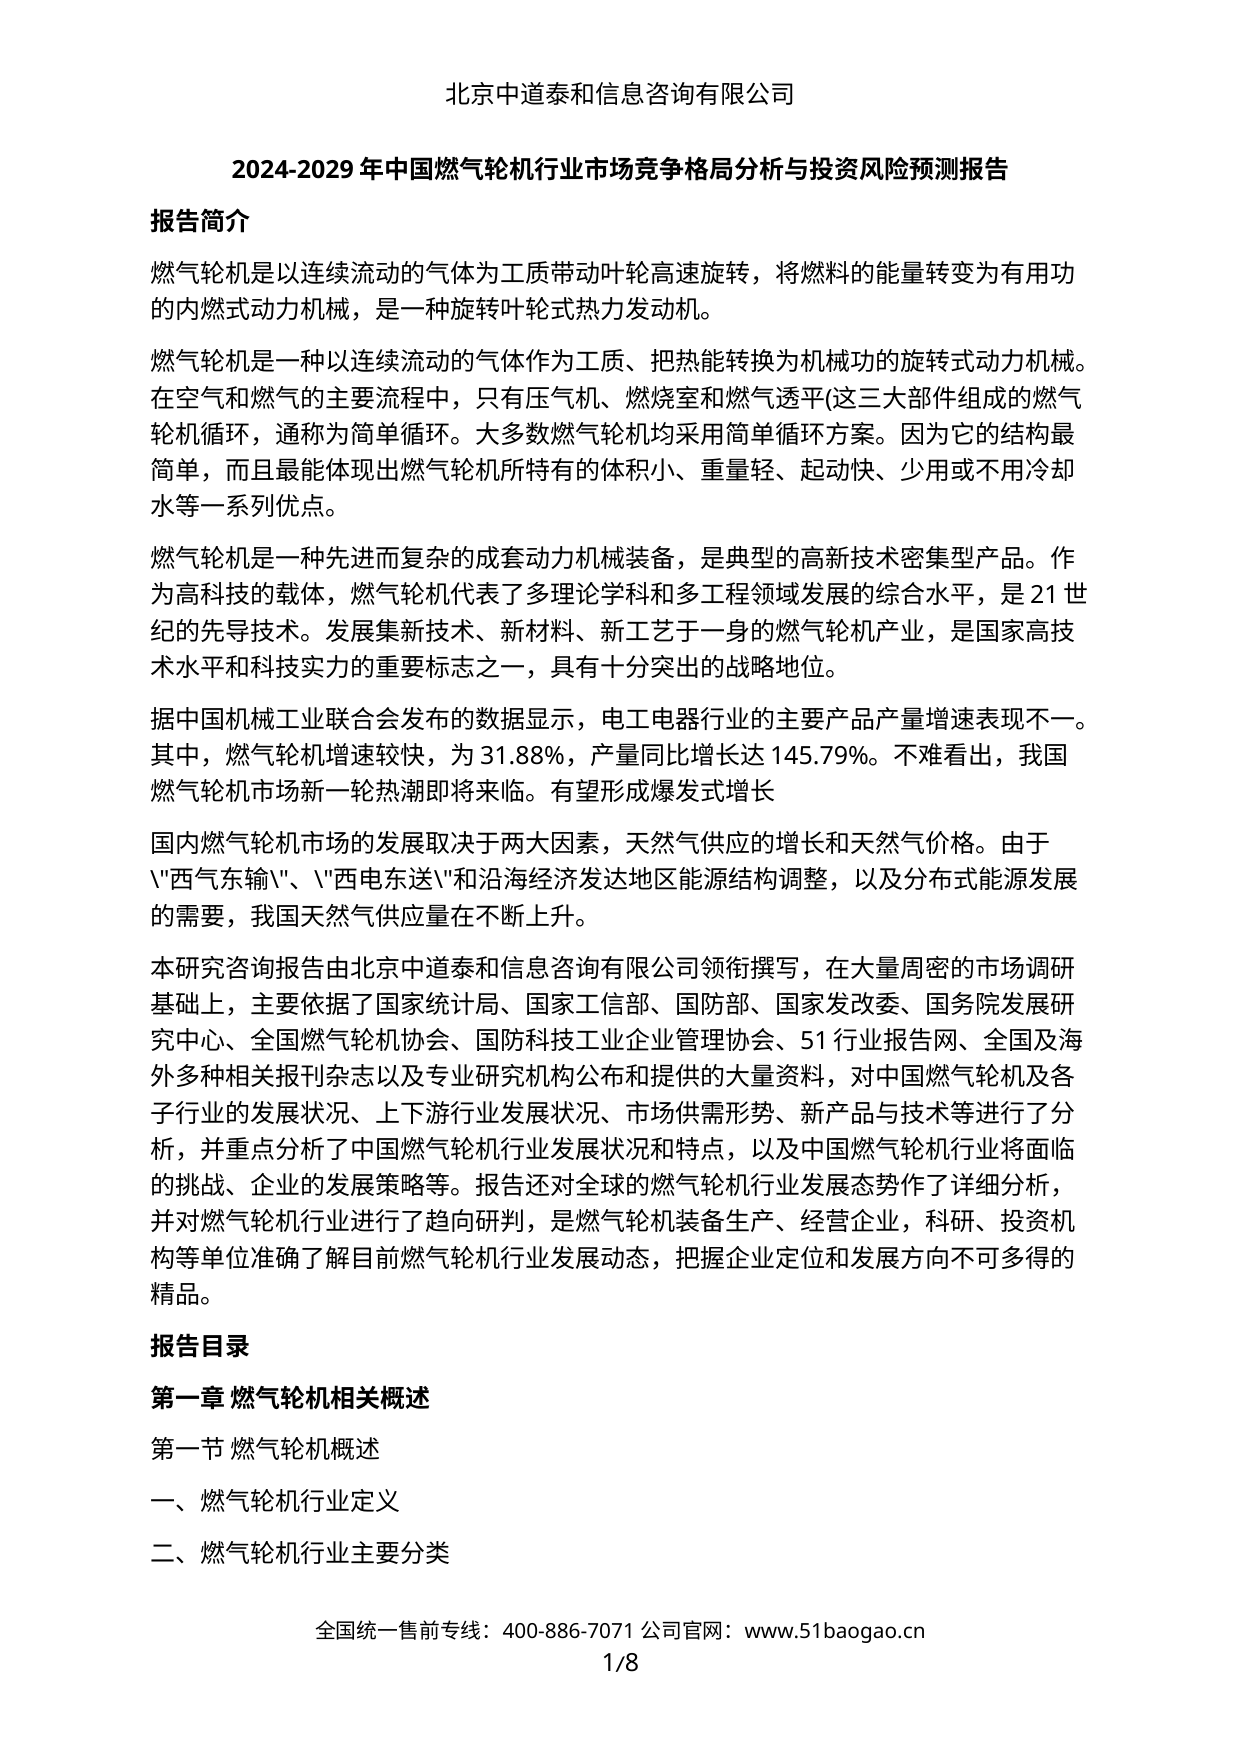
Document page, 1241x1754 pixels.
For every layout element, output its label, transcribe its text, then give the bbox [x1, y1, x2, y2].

text 燃气轮机是一种先进而复杂的成套动力机械装备，是典型的高新技术密集型产品。作为高科技的载体，燃气轮机代表了多理论学科和多工程领域发展的综合水平，是21世纪的先导技术。发展集新技术、新材料、新工艺于一身的燃气轮机产业，是国家高技术水平和科技实力的重要标志之一，具有十分突出的战略地位。 [150, 539, 1090, 684]
text 第一章 燃气轮机相关概述 [150, 1378, 1090, 1414]
text 国内燃气轮机市场的发展取决于两大因素，天然气供应的增长和天然气价格。由于\"西气东输\"、\"西电东送\"和沿海经济发达地区能源结构调整，以及分布式能源发展的需要，我国天然气供应量在不断上升。 [150, 824, 1090, 932]
text 据中国机械工业联合会发布的数据显示，电工电器行业的主要产品产量增速表现不一。其中，燃气轮机增速较快，为31.88%，产量同比增长达145.79%。不难看出，我国燃气轮机市场新一轮热潮即将来临。有望形成爆发式增长 [150, 699, 1090, 808]
text 报告目录 [150, 1326, 1090, 1362]
text 一、燃气轮机行业定义 [150, 1482, 1090, 1518]
text 第一节 燃气轮机概述 [150, 1430, 1090, 1466]
text 燃气轮机是一种以连续流动的气体作为工质、把热能转换为机械功的旋转式动力机械。在空气和燃气的主要流程中，只有压气机、燃烧室和燃气透平(这三大部件组成的燃气轮机循环，通称为简单循环。大多数燃气轮机均采用简单循环方案。因为它的结构最简单，而且最能体现出燃气轮机所特有的体积小、重量轻、起动快、少用或不用冷却水等一系列优点。 [150, 342, 1090, 523]
text 报告简介 [150, 202, 1090, 238]
text 二、燃气轮机行业主要分类 [150, 1534, 1090, 1570]
text 本研究咨询报告由北京中道泰和信息咨询有限公司领衔撰写，在大量周密的市场调研基础上，主要依据了国家统计局、国家工信部、国防部、国家发改委、国务院发展研究中心、全国燃气轮机协会、国防科技工业企业管理协会、51行业报告网、全国及海外多种相关报刊杂志以及专业研究机构公布和提供的大量资料，对中国燃气轮机及各子行业的发展状况、上下游行业发展状况、市场供需形势、新产品与技术等进行了分析，并重点分析了中国燃气轮机行业发展状况和特点，以及中国燃气轮机行业将面临的挑战、企业的发展策略等。报告还对全球的燃气轮机行业发展态势作了详细分析，并对燃气轮机行业进行了趋向研判，是燃气轮机装备生产、经营企业，科研、投资机构等单位准确了解目前燃气轮机行业发展动态，把握企业定位和发展方向不可多得的精品。 [150, 948, 1090, 1311]
text 2024-2029年中国燃气轮机行业市场竞争格局分析与投资风险预测报告 [150, 150, 1090, 186]
text 燃气轮机是以连续流动的气体为工质带动叶轮高速旋转，将燃料的能量转变为有用功的内燃式动力机械，是一种旋转叶轮式热力发动机。 [150, 254, 1090, 326]
